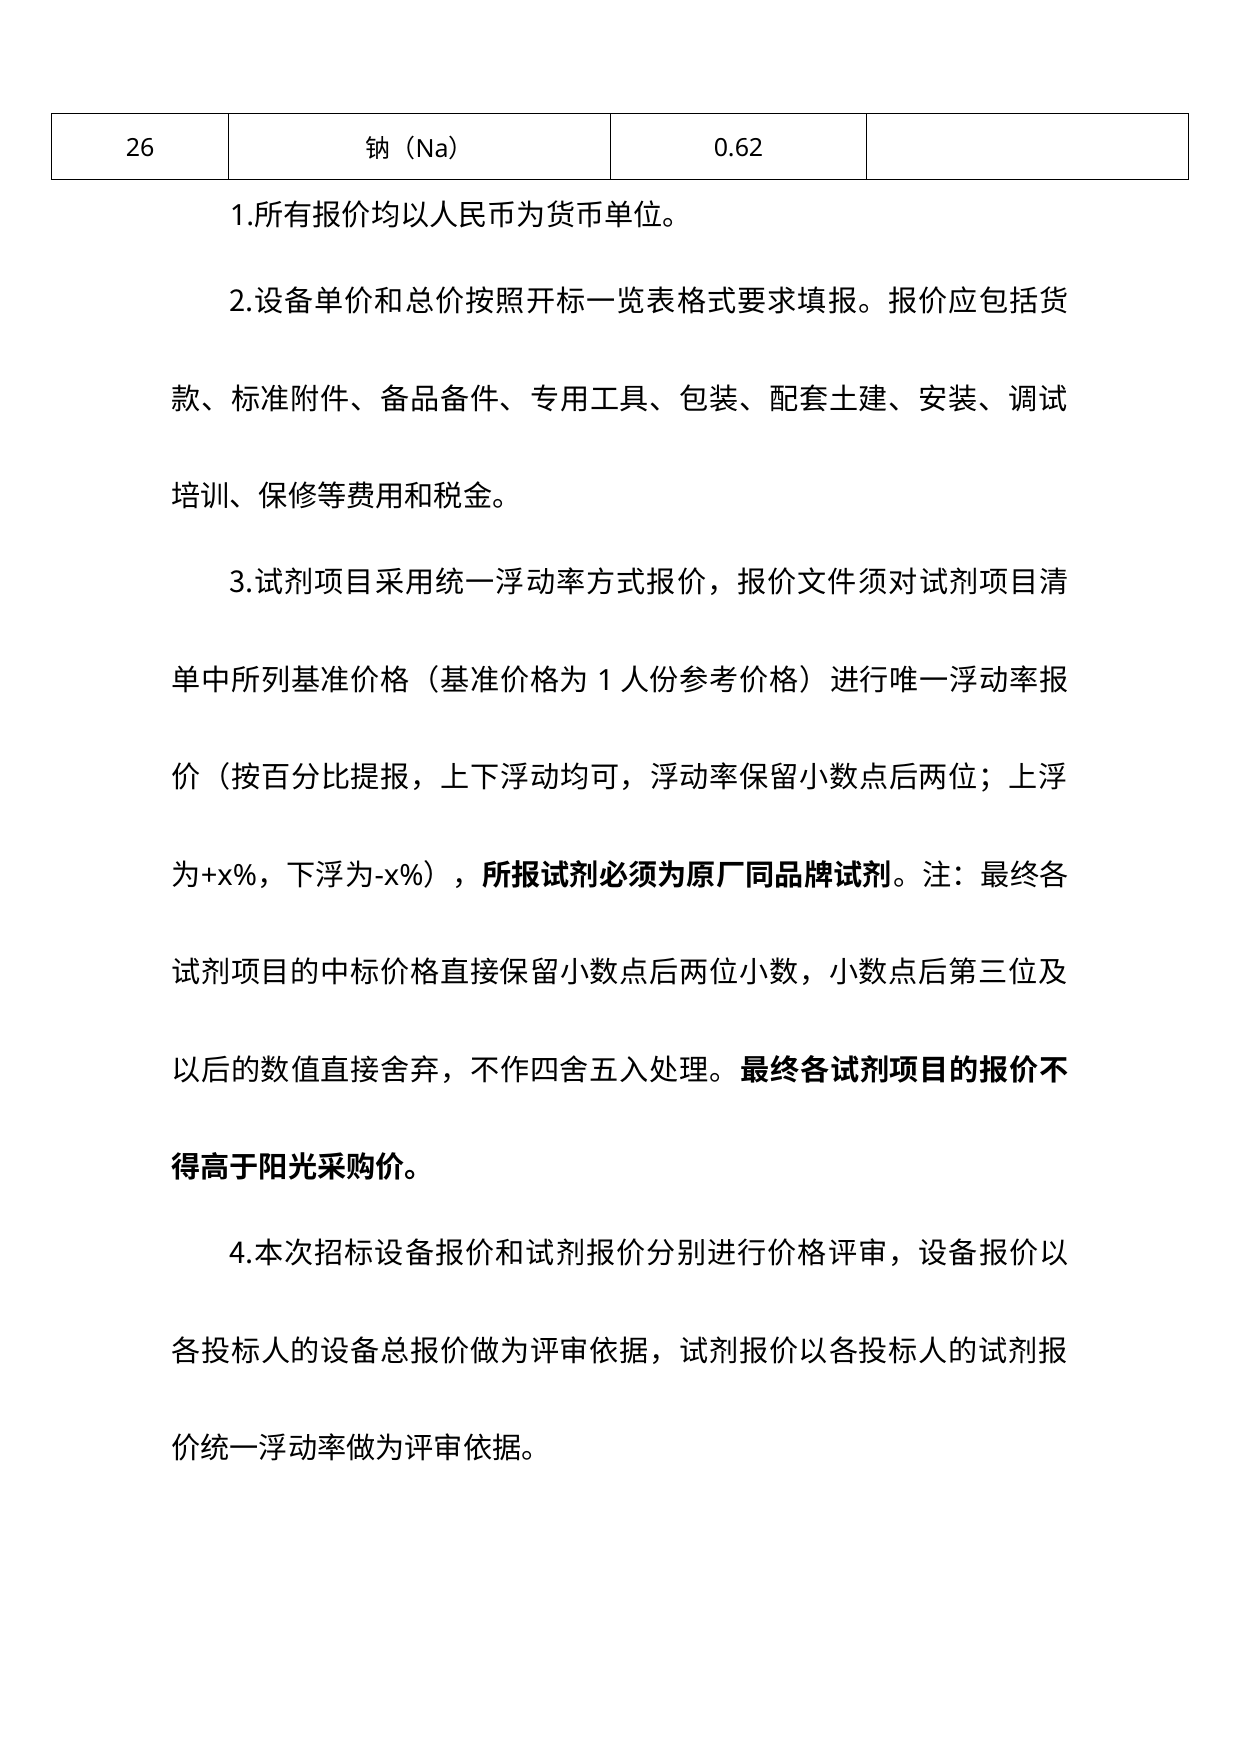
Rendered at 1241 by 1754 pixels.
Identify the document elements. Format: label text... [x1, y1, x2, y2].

table_cell 26 [52, 114, 228, 179]
list 设备单价和总价按照开标一览表格式要求填报。报价应包括货款、标准附件、备品备件、专用工具、包装、配套土建、安装、调试、培训、保修等费用和税金。 [171, 266, 1069, 526]
list 本次招标设备报价和试剂报价分别进行价格评审，设备报价以各投标人的设备总报价做为评审依据，试剂报价以各投标人的试剂报价统一浮动率做为评审依据。 [171, 1219, 1069, 1479]
list 所有报价均以人民币为货币单位。 [171, 180, 1069, 245]
list 试剂项目采用统一浮动率方式报价，报价文件须对试剂项目清单中所列基准价格（基准价格为1人份参考价格）进行唯一浮动率报价（按百分比提报，上下浮动均可，浮动率保留小数点后两位；上浮为+x%，下浮为-x%），所报试剂必须为原厂同品牌试剂。注：最终各试剂项目的中标价格直接保留小数点后两位小数，小数点后第三位及以后的数值直接舍弃，不作四舍五入处理。最终各试剂项目的报价不得高于阳光采购价。 [171, 548, 1069, 1198]
table_cell 0.62 [611, 114, 866, 179]
table_cell 钠（Na） [229, 114, 610, 179]
